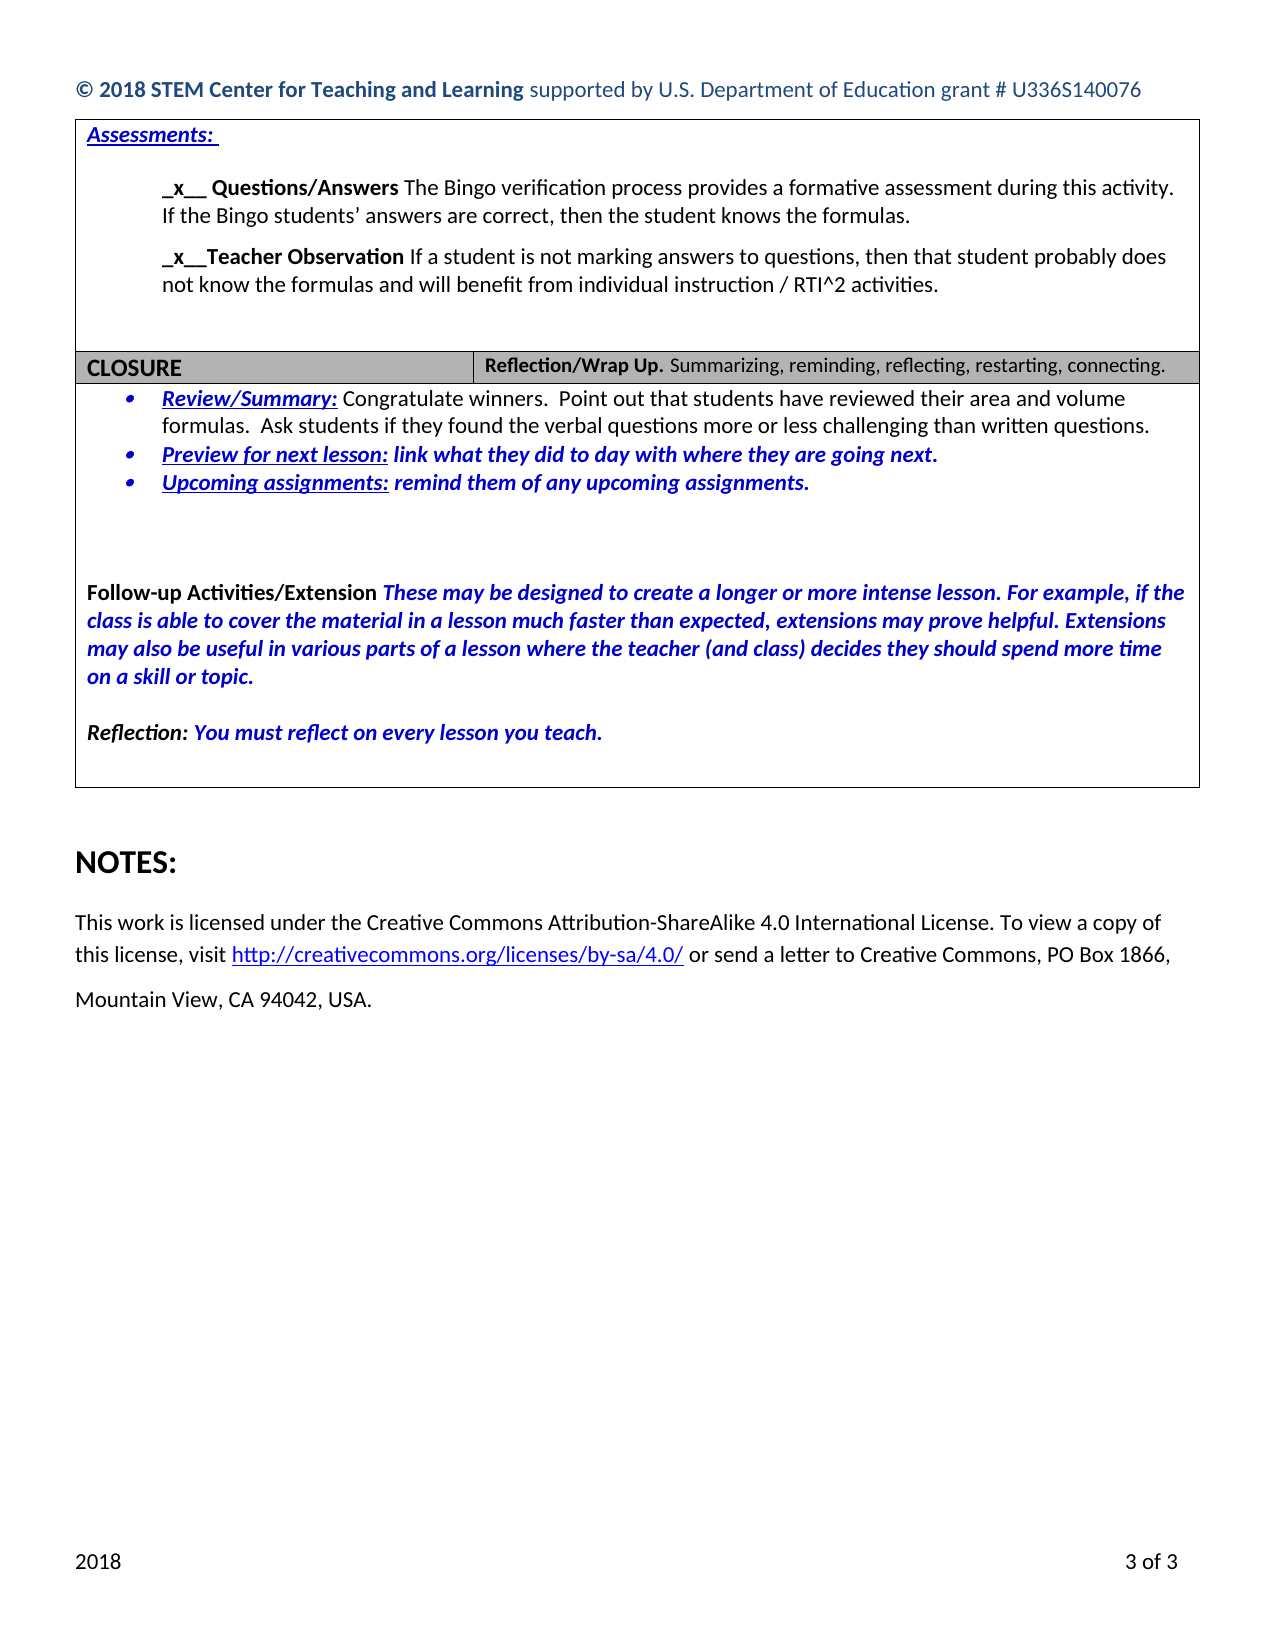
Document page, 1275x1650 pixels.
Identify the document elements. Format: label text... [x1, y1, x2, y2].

table_cell Assessments: _x__ Questions/Answers The Bingo verification process provides a formative assessment during this activity. If the Bingo students’ answers are correct, then the student knows the formulas. _x__Teacher Observation If a student is not marking answers to questions, then that student probably does not know the formulas and will benefit from individual instruction / RTI^2 activities. [76, 120, 1199, 351]
table_cell CLOSURE [76, 352, 473, 383]
text NOTES: [75, 841, 1200, 882]
text This work is licensed under the Creative Commons Attribution-ShareAlike 4.0 International License. To view a copy of this license, visit http://creativecommons.org/licenses/by-sa/4.0/ or send a letter to Creative Commons, PO Box 1866, Mountain View, CA 94042, USA. [75, 908, 1200, 1015]
table_cell Reflection/Wrap Up. Summarizing, reminding, reflecting, restarting, connecting. [474, 352, 1199, 383]
table_cell Review/Summary: Congratulate winners. Point out that students have reviewed their area and volume formulas. Ask students if they found the verbal questions more or less challenging than written questions. Preview for next lesson: link what they did to day with where they are going next. Upcoming assignments: remind them of any upcoming assignments. Follow-up Activities/Extension These may be designed to create a longer or more intense lesson. For example, if the class is able to cover the material in a lesson much faster than expected, extensions may prove helpful. Extensions may also be useful in various parts of a lesson where the teacher (and class) decides they should spend more time on a skill or topic. Reflection: You must reflect on every lesson you teach. [76, 384, 1199, 787]
